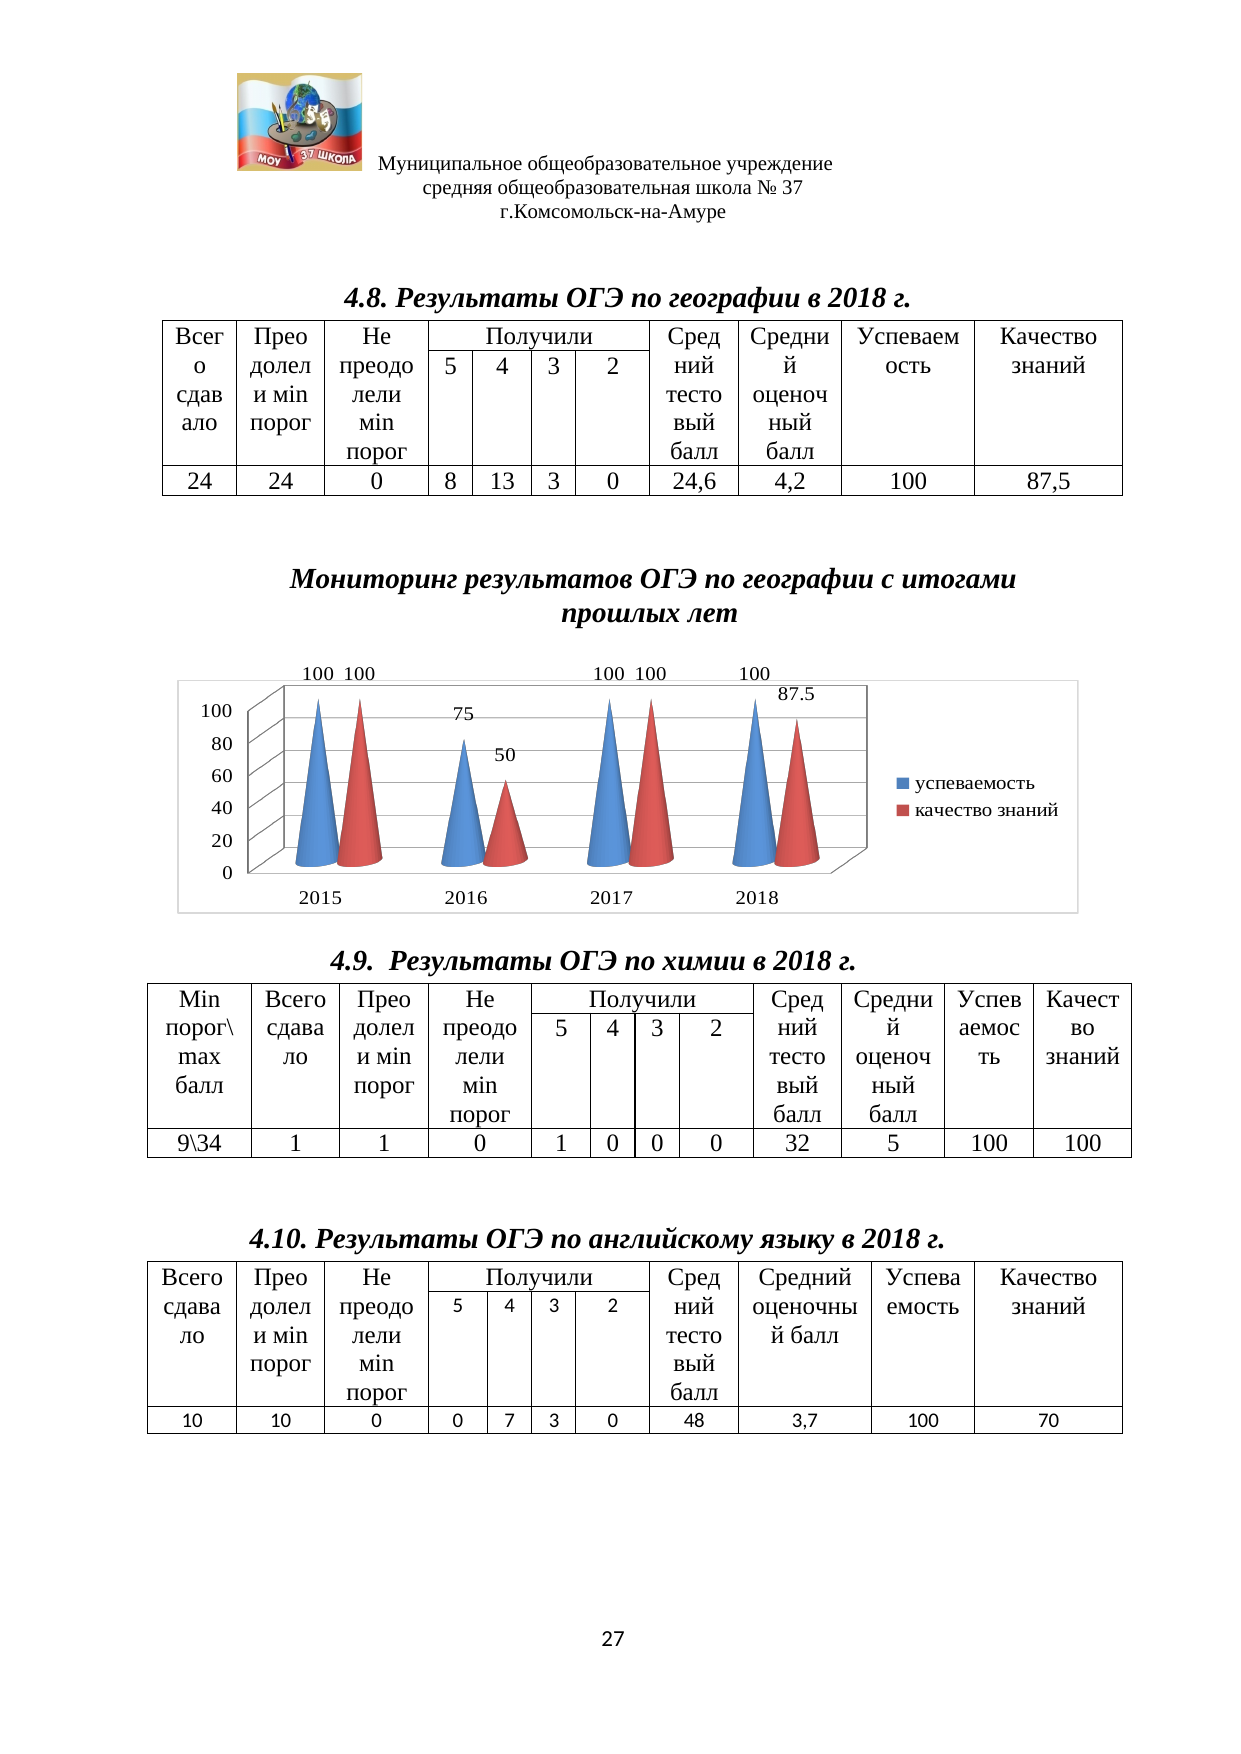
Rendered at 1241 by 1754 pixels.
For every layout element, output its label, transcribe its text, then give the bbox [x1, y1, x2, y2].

table_cell 0 [576, 1407, 649, 1432]
table_cell 0 [591, 1129, 634, 1157]
table_header Преодолели мin порог [237, 321, 324, 465]
table_cell 2 [576, 1292, 649, 1406]
table_cell 24 [237, 466, 324, 495]
table_header Качество знаний [975, 1262, 1122, 1406]
table_header Средний оценочный балл [739, 321, 841, 465]
text Мониторинг результатов ОГЭ по географии с итогами [118, 561, 1107, 595]
text 4.9. Результаты ОГЭ по химии в 2018 г. [177, 943, 1107, 976]
table_cell 0 [325, 1407, 428, 1432]
table_cell 7 [488, 1407, 531, 1432]
table_cell 3 [636, 1014, 679, 1127]
table_cell 100 [842, 466, 974, 495]
table_cell 4,2 [739, 466, 841, 495]
table_cell 70 [975, 1407, 1122, 1432]
table_cell 9\34 [148, 1129, 251, 1157]
text 4.10. Результаты ОГЭ по английскому языку в 2018 г. [118, 1221, 1107, 1255]
table_header Успеваемость [945, 984, 1033, 1127]
picture [237, 73, 363, 171]
table_cell 0 [680, 1129, 753, 1157]
table_cell 32 [754, 1129, 841, 1157]
table_cell 0 [636, 1129, 679, 1157]
table_cell 8 [429, 466, 472, 495]
table_header Качество знаний [975, 321, 1122, 465]
table_header Средний тестовый балл [754, 984, 841, 1127]
table_header Получили [429, 321, 649, 350]
table_header Успеваемость [842, 321, 974, 465]
table_header Не преодолели мin порог [429, 984, 531, 1127]
table_cell 0 [576, 466, 649, 495]
table_cell 0 [429, 1407, 487, 1432]
table_header Средний оценочный балл [842, 984, 944, 1127]
table_cell 1 [252, 1129, 339, 1157]
table_cell 87,5 [975, 466, 1122, 495]
table_header Получили [532, 984, 753, 1012]
table_header Всего сдавало [163, 321, 236, 465]
table_header Не преодолели мin порог [325, 1262, 428, 1406]
table_cell 1 [340, 1129, 428, 1157]
table_header Min порог\ max балл [148, 984, 251, 1127]
table_header Успеваемость [872, 1262, 974, 1406]
table_header Средний тестовый балл [650, 1262, 738, 1406]
table_header Не преодолели мin порог [325, 321, 428, 465]
table_cell 3,7 [739, 1407, 871, 1432]
table_cell 10 [237, 1407, 324, 1432]
table_cell 100 [872, 1407, 974, 1432]
table_cell 3 [532, 351, 575, 465]
table_cell 5 [429, 1292, 487, 1406]
table_cell 48 [650, 1407, 738, 1432]
table_cell 24 [163, 466, 236, 495]
table_cell 3 [532, 1292, 575, 1406]
table_cell 3 [532, 1407, 575, 1432]
table_cell 5 [842, 1129, 944, 1157]
table_cell 5 [532, 1014, 590, 1127]
table_cell 4 [591, 1014, 634, 1127]
table_cell 2 [680, 1014, 753, 1127]
table_header Качество знаний [1034, 984, 1131, 1127]
table_cell 2 [576, 351, 649, 465]
table_cell 10 [148, 1407, 236, 1432]
table_cell 1 [532, 1129, 590, 1157]
table_header Всего сдавало [252, 984, 339, 1127]
table_cell 24,6 [650, 466, 738, 495]
table_header Преодолели мin порог [237, 1262, 324, 1406]
table_cell 13 [473, 466, 531, 495]
table_cell 3 [532, 466, 575, 495]
table_cell 4 [488, 1292, 531, 1406]
table_header Всего сдавало [148, 1262, 236, 1406]
table_cell 4 [473, 351, 531, 465]
table_cell 0 [325, 466, 428, 495]
text прошлых лет [118, 595, 1107, 628]
table_header Получили [429, 1262, 649, 1291]
table_header Средний тестовый балл [650, 321, 738, 465]
table_cell 100 [1034, 1129, 1131, 1157]
table_cell 5 [429, 351, 472, 465]
text 4.8. Результаты ОГЭ по географии в 2018 г. [118, 280, 1107, 314]
table_header Средний оценочный балл [739, 1262, 871, 1406]
table_header Преодолели мin порог [340, 984, 428, 1127]
table_cell 0 [429, 1129, 531, 1157]
table_cell 100 [945, 1129, 1033, 1157]
